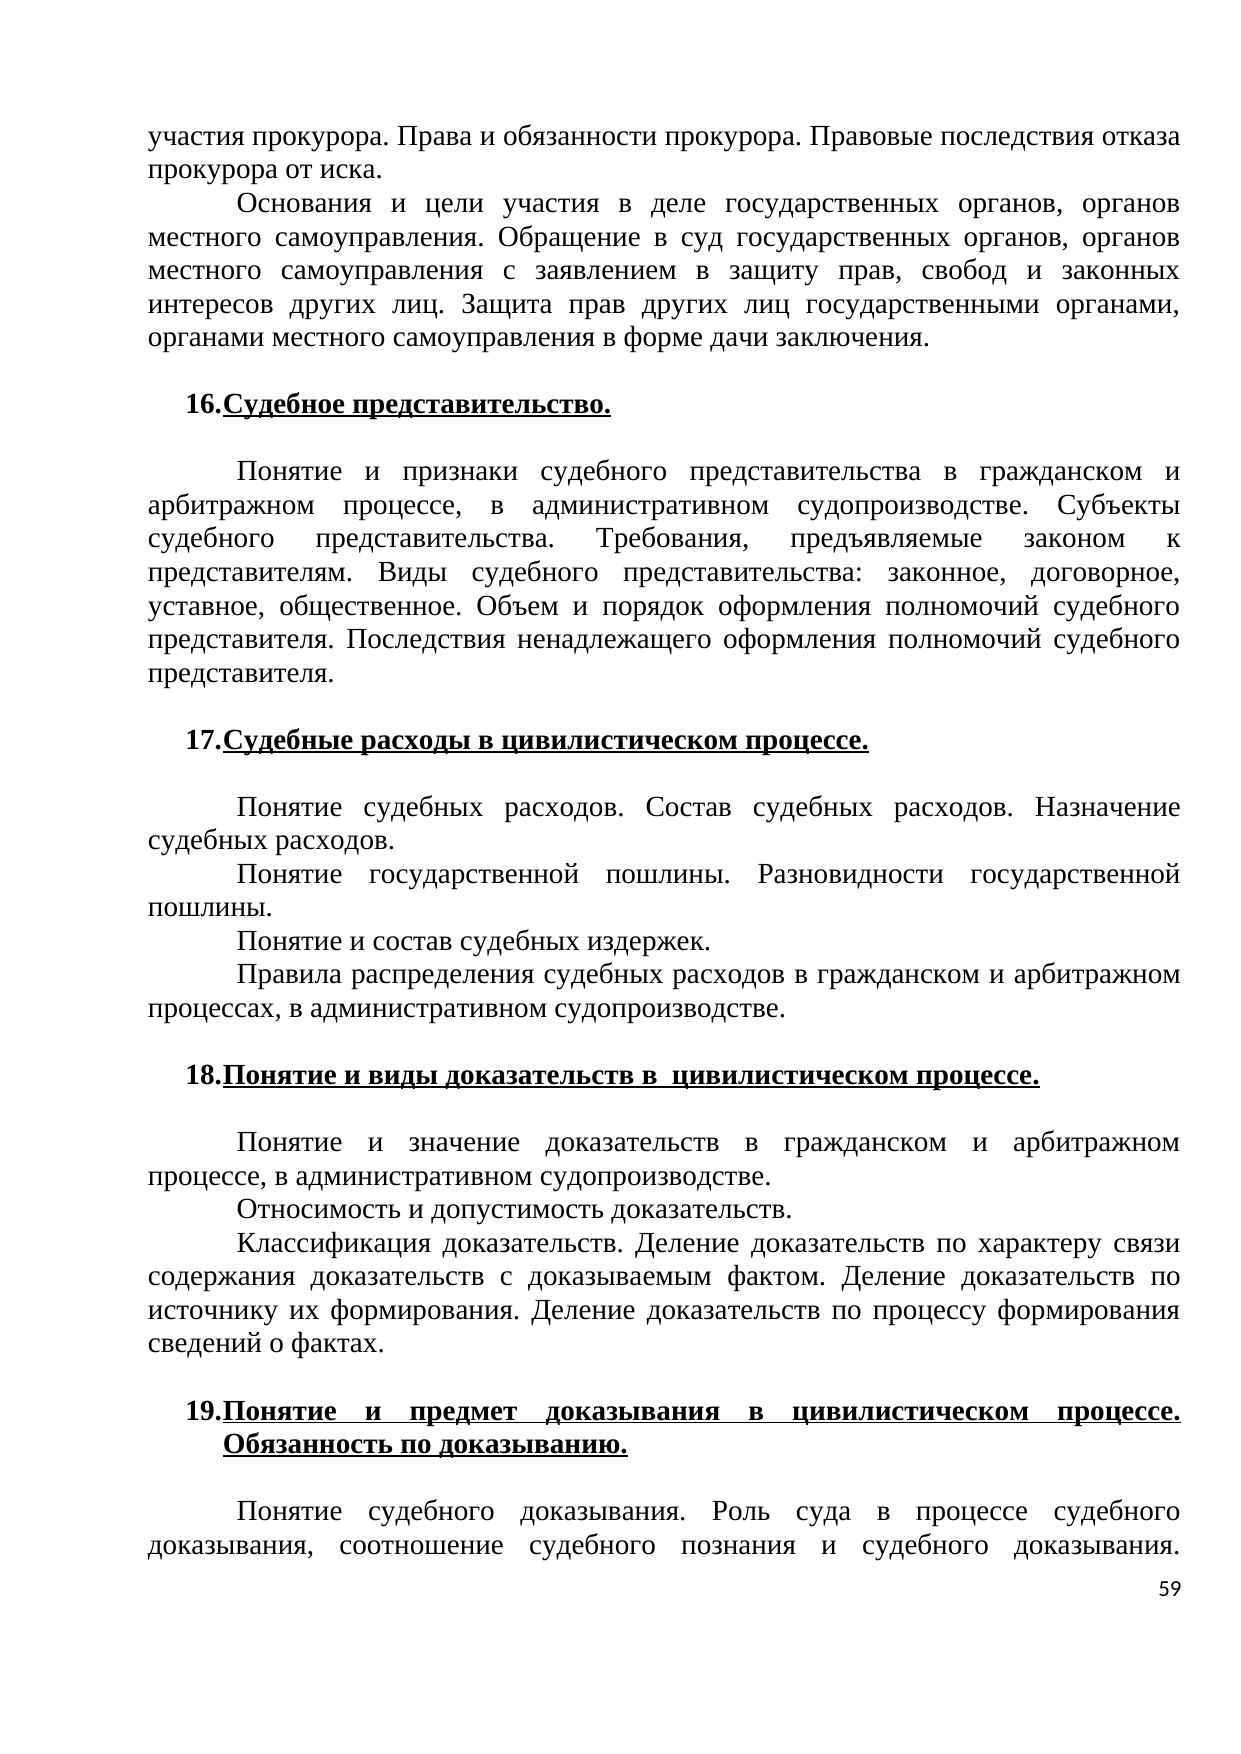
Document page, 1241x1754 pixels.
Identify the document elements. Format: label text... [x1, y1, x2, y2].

list Понятие и виды доказательств в цивилистическом процессе. [185, 1057, 1181, 1091]
text Понятие и признаки судебного представительства в гражданском и арбитражном процессе, в административном судопроизводстве. Субъекты судебного представительства. Требования, предъявляемые законом к представителям. Виды судебного представительства: законное, договорное, уставное, общественное. Объем и порядок оформления полномочий судебного представителя. Последствия ненадлежащего оформления полномочий судебного представителя. [148, 453, 1181, 688]
text Понятие государственной пошлины. Разновидности государственной пошлины. [148, 856, 1181, 923]
text Относимость и допустимость доказательств. [148, 1191, 1181, 1225]
text Классификация доказательств. Деление доказательств по характеру связи содержания доказательств с доказываемым фактом. Деление доказательств по источнику их формирования. Деление доказательств по процессу формирования сведений о фактах. [148, 1225, 1181, 1359]
list Понятие и предмет доказывания в цивилистическом процессе. Обязанность по доказыванию. [185, 1393, 1181, 1460]
text Понятие и значение доказательств в гражданском и арбитражном процессе, в административном судопроизводстве. [148, 1124, 1181, 1191]
text Основания и цели участия в деле государственных органов, органов местного самоуправления. Обращение в суд государственных органов, органов местного самоуправления с заявлением в защиту прав, свобод и законных интересов других лиц. Защита прав других лиц государственными органами, органами местного самоуправления в форме дачи заключения. [148, 185, 1181, 353]
list Судебное представительство. [185, 386, 1181, 420]
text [148, 118, 1181, 185]
text Понятие судебных расходов. Состав судебных расходов. Назначение судебных расходов. [148, 789, 1181, 856]
list Судебные расходы в цивилистическом процессе. [185, 722, 1181, 755]
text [148, 1493, 1181, 1560]
text Правила распределения судебных расходов в гражданском и арбитражном процессах, в административном судопроизводстве. [148, 957, 1181, 1024]
text Понятие и состав судебных издержек. [148, 923, 1181, 957]
